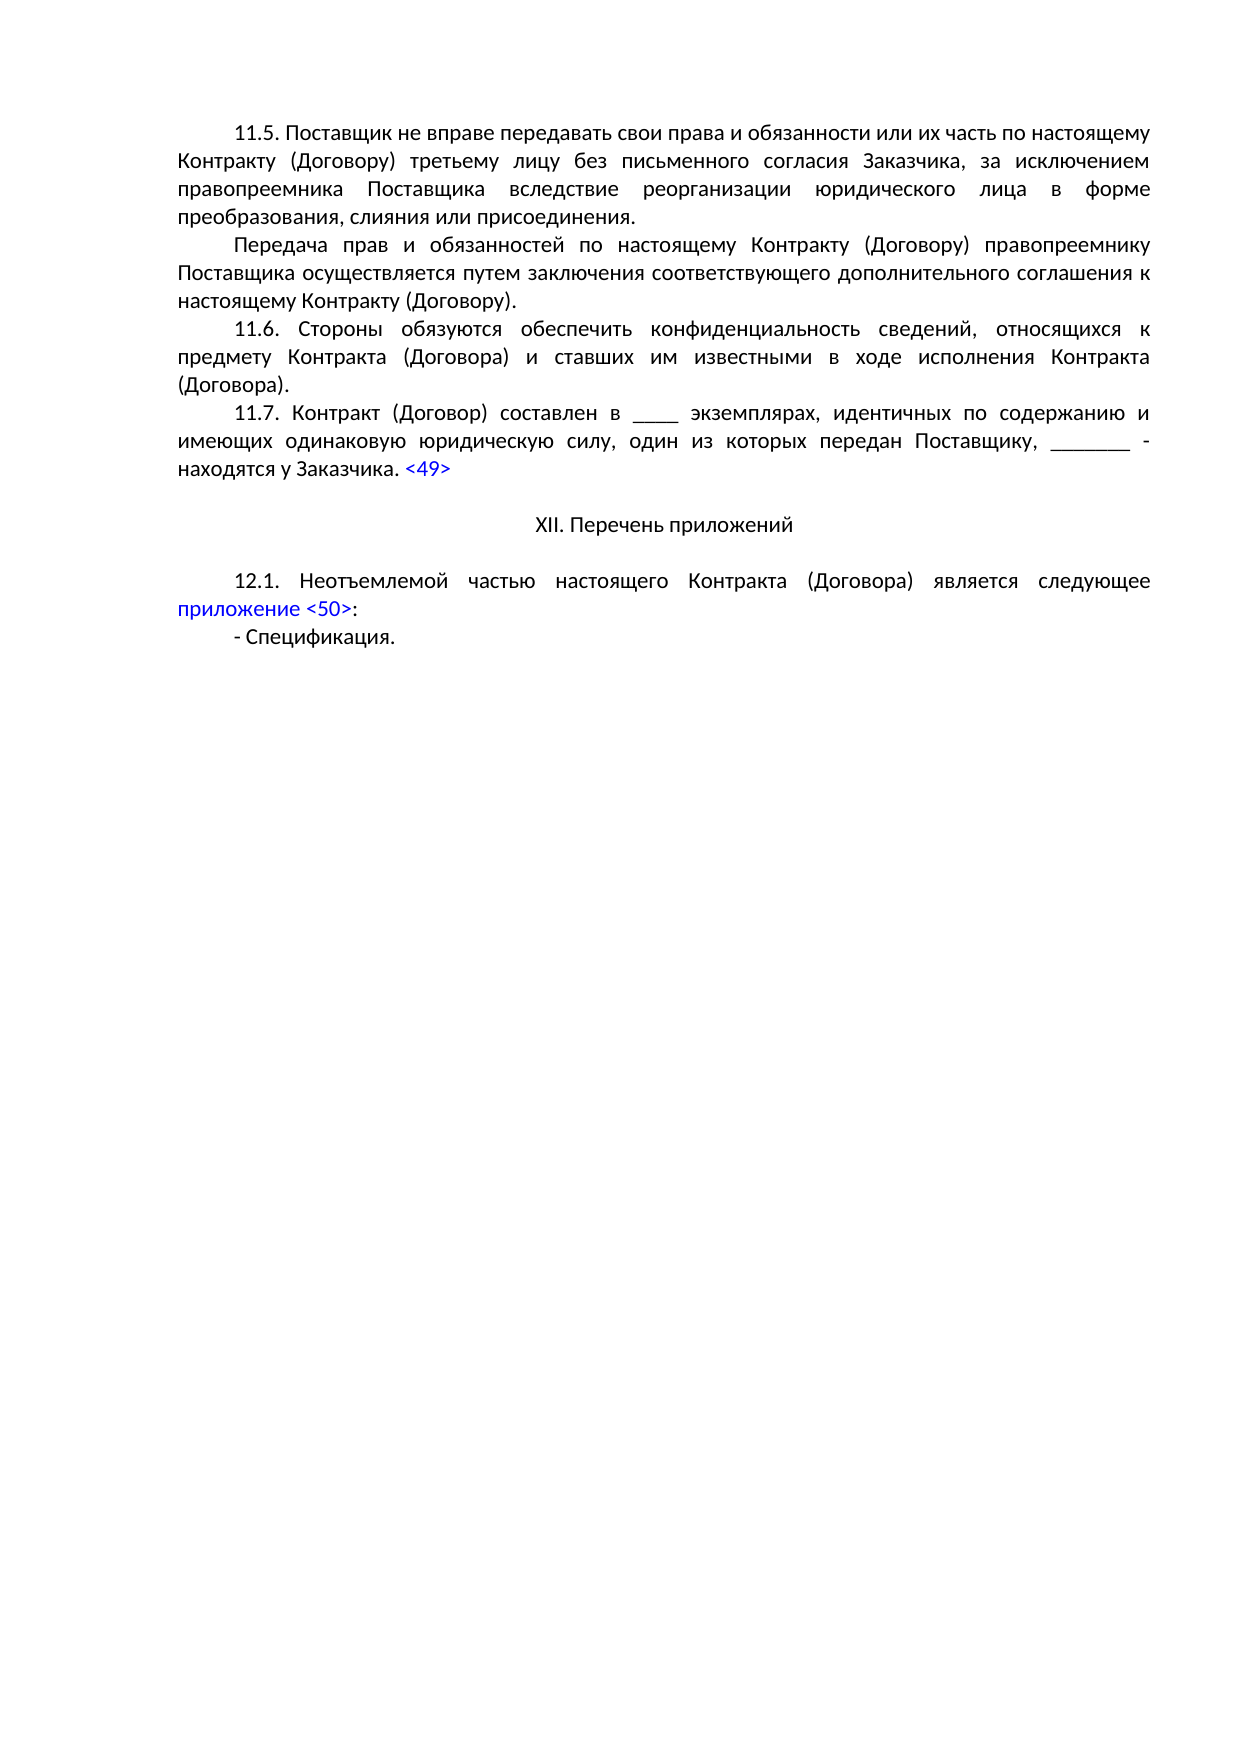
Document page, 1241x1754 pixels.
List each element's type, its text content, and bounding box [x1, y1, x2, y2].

text 11.7. Контракт (Договор) составлен в ____ экземплярах, идентичных по содержанию и имеющих одинаковую юридическую силу, один из которых передан Поставщику, _______ - находятся у Заказчика. <49> [177, 398, 1152, 482]
text - Спецификация. [177, 622, 1152, 651]
text 12.1. Неотъемлемой частью настоящего Контракта (Договора) является следующее приложение <50>: [177, 566, 1152, 622]
text Передача прав и обязанностей по настоящему Контракту (Договору) правопреемнику Поставщика осуществляется путем заключения соответствующего дополнительного соглашения к настоящему Контракту (Договору). [177, 230, 1152, 314]
text 11.5. Поставщик не вправе передавать свои права и обязанности или их часть по настоящему Контракту (Договору) третьему лицу без письменного согласия Заказчика, за исключением правопреемника Поставщика вследствие реорганизации юридического лица в форме преобразования, слияния или присоединения. [177, 118, 1152, 230]
text 11.6. Стороны обязуются обеспечить конфиденциальность сведений, относящихся к предмету Контракта (Договора) и ставших им известными в ходе исполнения Контракта (Договора). [177, 314, 1152, 398]
text XII. Перечень приложений [177, 510, 1152, 538]
